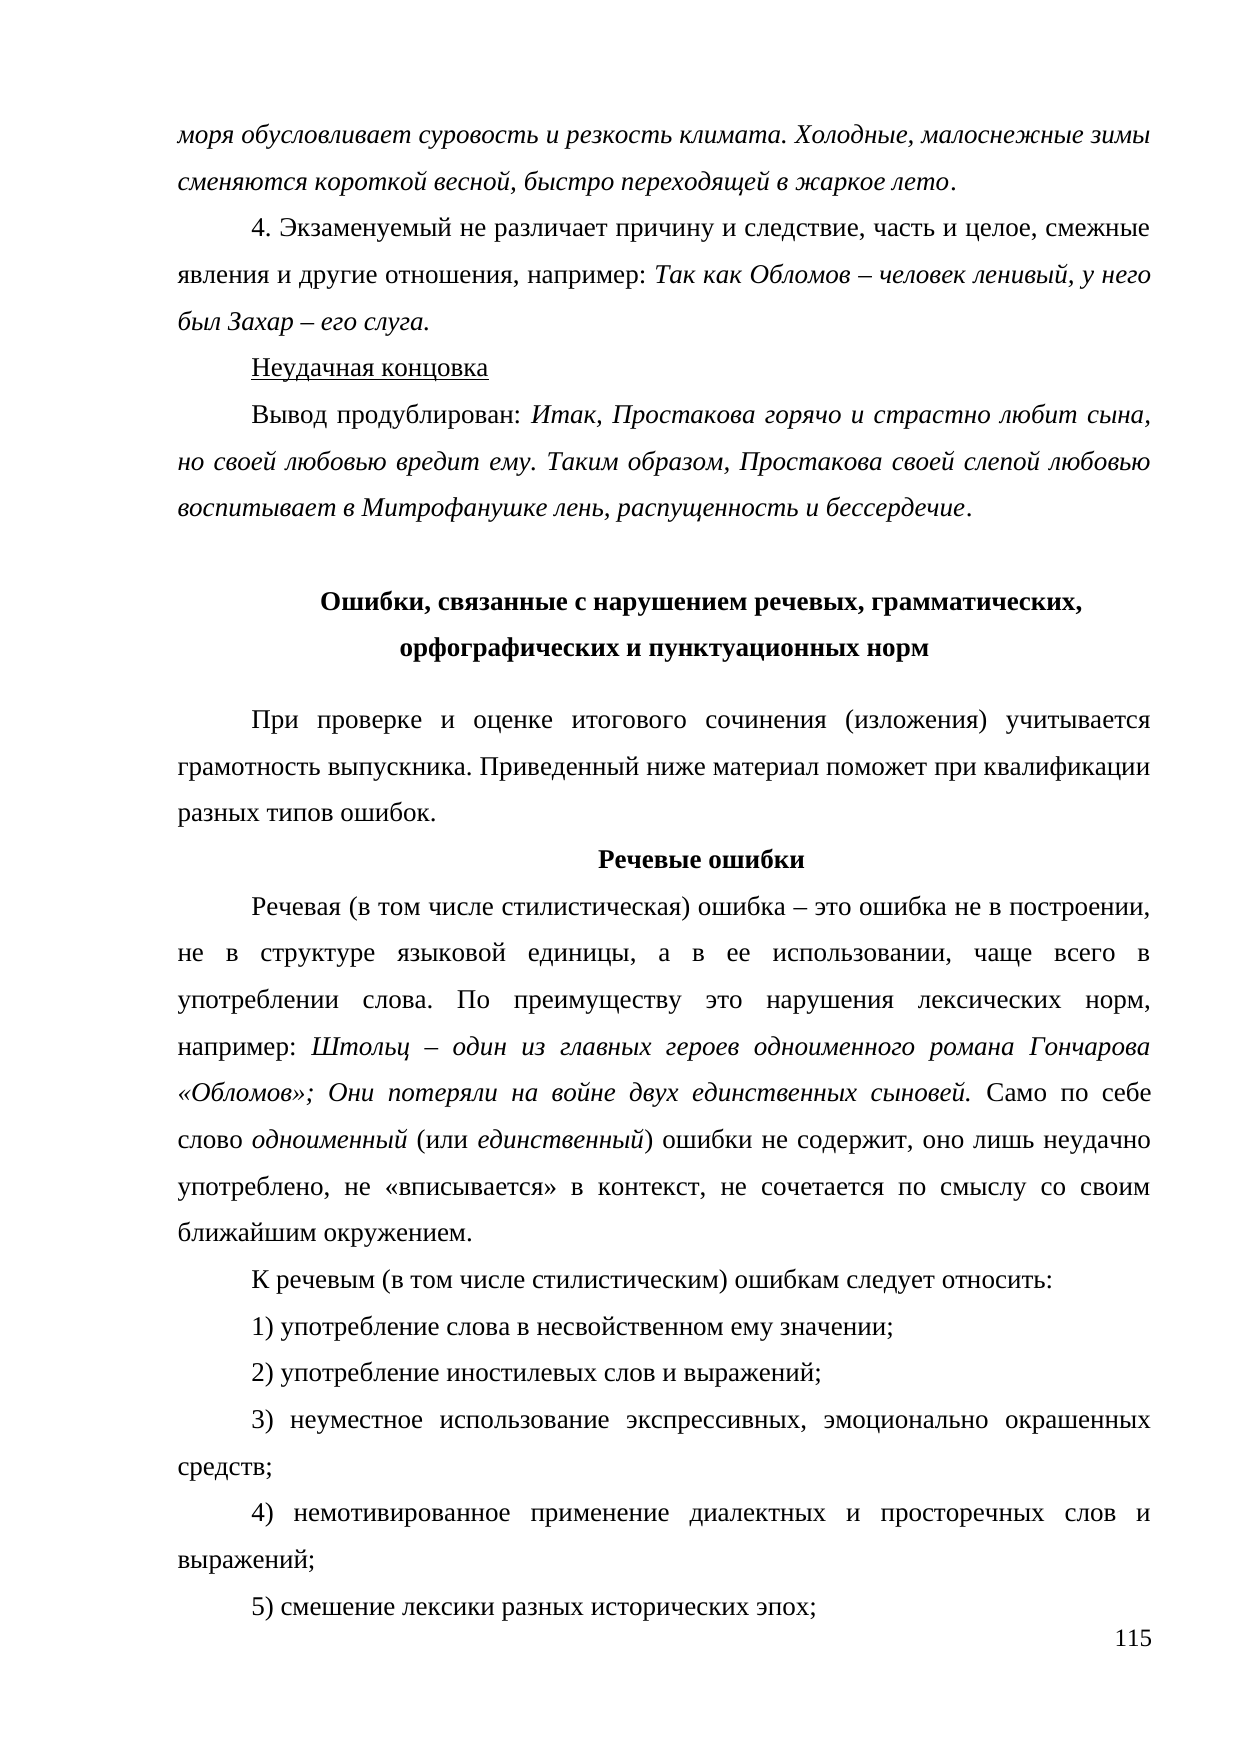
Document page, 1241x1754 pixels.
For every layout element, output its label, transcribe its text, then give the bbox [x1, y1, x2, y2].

text Вывод продублирован: Итак, Простакова горячо и страстно любит сына, но своей любовью вредит ему. Таким образом, Простакова своей слепой любовью воспитывает в Митрофанушке лень, распущенность и бессердечие. [177, 398, 1152, 523]
text 1) употребление слова в несвойственном ему значении; [177, 1310, 1152, 1341]
text Неудачная концовка [177, 351, 1152, 383]
text 5) смешение лексики разных исторических эпох; [177, 1590, 1152, 1621]
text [177, 118, 1152, 196]
text При проверке и оценке итогового сочинения (изложения) учитывается грамотность выпускника. Приведенный ниже материал поможет при квалификации разных типов ошибок. [177, 703, 1152, 828]
text 3) неуместное использование экспрессивных, эмоционально окрашенных средств; [177, 1403, 1152, 1481]
text 2) употребление иностилевых слов и выражений; [177, 1356, 1152, 1388]
text Ошибки, связанные с нарушением речевых, грамматических, орфографических и пунктуационных норм [177, 585, 1152, 663]
text Речевые ошибки [177, 843, 1152, 874]
text К речевым (в том числе стилистическим) ошибкам следует относить: [177, 1263, 1152, 1294]
text Речевая (в том числе стилистическая) ошибка – это ошибка не в построении, не в структуре языковой единицы, а в ее использовании, чаще всего в употреблении слова. По преимуществу это нарушения лексических норм, например: Штольц – один из главных героев одноименного романа Гончарова «Обломов»; Они потеряли на войне двух единственных сыновей. Само по себе слово одноименный (или единственный) ошибки не содержит, оно лишь неудачно употреблено, не «вписывается» в контекст, не сочетается по смыслу со своим ближайшим окружением. [177, 890, 1152, 1248]
text 4. Экзаменуемый не различает причину и следствие, часть и целое, смежные явления и другие отношения, например: Так как Обломов – человек ленивый, у него был Захар – его слуга. [177, 211, 1152, 336]
text 4) немотивированное применение диалектных и просторечных слов и выражений; [177, 1496, 1152, 1574]
